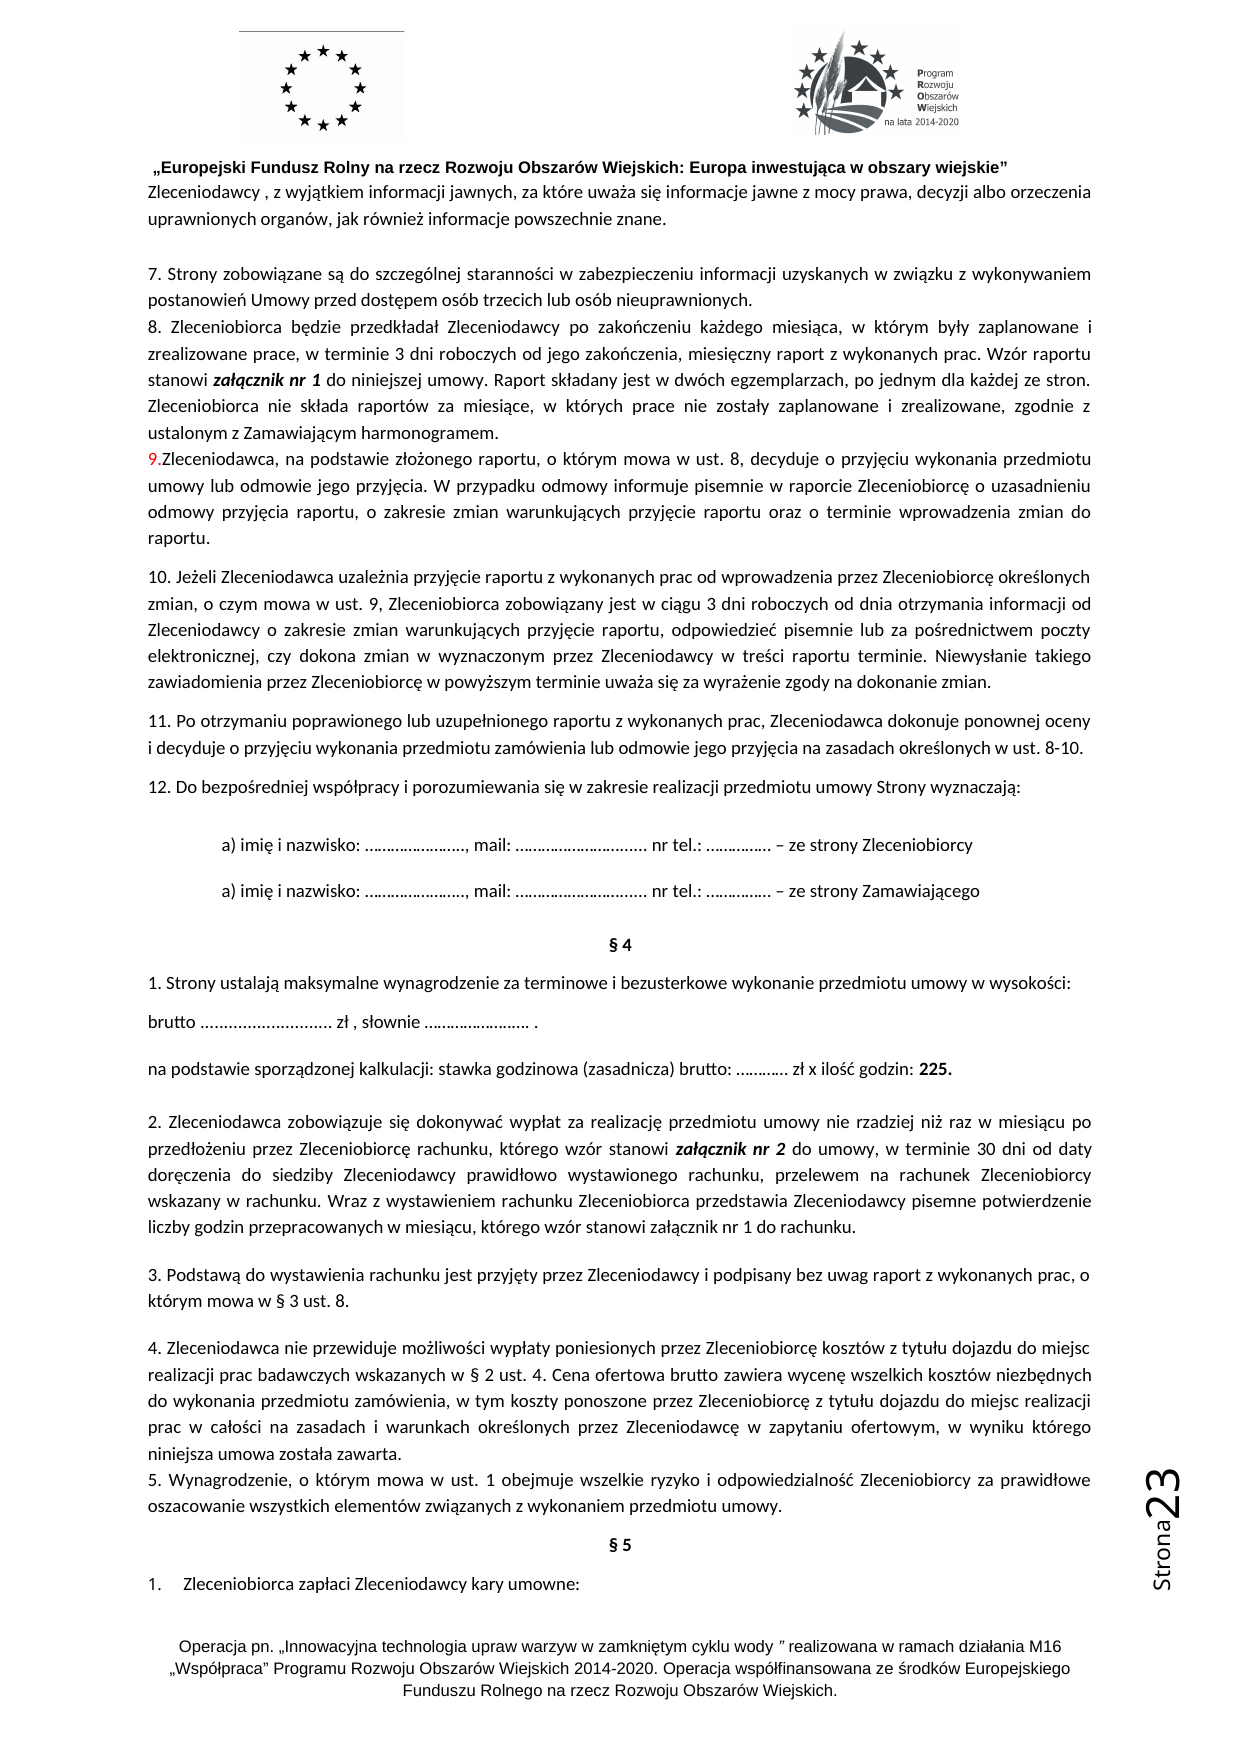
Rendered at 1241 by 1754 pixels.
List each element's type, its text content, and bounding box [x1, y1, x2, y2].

picture [238, 31, 405, 142]
text 5. Wynagrodzenie, o którym mowa w ust. 1 obejmuje wszelkie ryzyko i odpowiedzialność Zleceniobiorcy za prawidłowe oszacowanie wszystkich elementów związanych z wykonaniem przedmiotu umowy. [148, 1468, 1093, 1517]
text 10. Jeżeli Zleceniodawca uzależnia przyjęcie raportu z wykonanych prac od wprowadzenia przez Zleceniobiorcę określonych zmian, o czym mowa w ust. 9, Zleceniobiorca zobowiązany jest w ciągu 3 dni roboczych od dnia otrzymania informacji od Zleceniodawcy o zakresie zmian warunkujących przyjęcie raportu, odpowiedzieć pisemnie lub za pośrednictwem poczty elektronicznej, czy dokona zmian w wyznaczonym przez Zleceniodawcy w treści raportu terminie. Niewysłanie takiego zawiadomienia przez Zleceniobiorcę w powyższym terminie uważa się za wyrażenie zgody na dokonanie zmian. [148, 565, 1093, 694]
text 8. Zleceniobiorca będzie przedkładał Zleceniodawcy po zakończeniu każdego miesiąca, w którym były zaplanowane i zrealizowane prace, w terminie 3 dni roboczych od jego zakończenia, miesięczny raport z wykonanych prac. Wzór raportu stanowi załącznik nr 1 do niniejszej umowy. Raport składany jest w dwóch egzemplarzach, po jednym dla każdej ze stron. Zleceniobiorca nie składa raportów za miesiące, w których prace nie zostały zaplanowane i zrealizowane, zgodnie z ustalonym z Zamawiającym harmonogramem. [148, 316, 1093, 444]
picture [789, 24, 962, 140]
text 2. Zleceniodawca zobowiązuje się dokonywać wypłat za realizację przedmiotu umowy nie rzadziej niż raz w miesiącu po przedłożeniu przez Zleceniobiorcę rachunku, którego wzór stanowi załącznik nr 2 do umowy, w terminie 30 dni od daty doręczenia do siedziby Zleceniodawcy prawidłowo wystawionego rachunku, przelewem na rachunek Zleceniobiorcy wskazany w rachunku. Wraz z wystawieniem rachunku Zleceniobiorca przedstawia Zleceniodawcy pisemne potwierdzenie liczby godzin przepracowanych w miesiącu, którego wzór stanowi załącznik nr 1 do rachunku. [148, 1110, 1093, 1239]
text 3. Podstawą do wystawienia rachunku jest przyjęty przez Zleceniodawcy i podpisany bez uwag raport z wykonanych prac, o którym mowa w § 3 ust. 8. [148, 1263, 1093, 1312]
text § 5 [148, 1533, 1093, 1556]
text 9.Zleceniodawca, na podstawie złożonego raportu, o którym mowa w ust. 8, decyduje o przyjęciu wykonania przedmiotu umowy lub odmowie jego przyjęcia. W przypadku odmowy informuje pisemnie w raporcie Zleceniobiorcę o uzasadnieniu odmowy przyjęcia raportu, o zakresie zmian warunkujących przyjęcie raportu oraz o terminie wprowadzenia zmian do raportu. [148, 447, 1093, 549]
text na podstawie sporządzonej kalkulacji: stawka godzinowa (zasadnicza) brutto: ………… zł x ilość godzin: 225. [148, 1058, 1093, 1081]
text a) imię i nazwisko: ………………….., mail: ……………………...... nr tel.: …………… – ze strony Zamawiającego [148, 879, 1093, 902]
text 11. Po otrzymaniu poprawionego lub uzupełnionego raportu z wykonanych prac, Zleceniodawca dokonuje ponownej oceny i decyduje o przyjęciu wykonania przedmiotu zamówienia lub odmowie jego przyjęcia na zasadach określonych w ust. 8-10. [148, 709, 1093, 759]
list Zleceniobiorca zapłaci Zleceniodawcy kary umowne: [148, 1572, 1093, 1595]
text 7. Strony zobowiązane są do szczególnej staranności w zabezpieczeniu informacji uzyskanych w związku z wykonywaniem postanowień Umowy przed dostępem osób trzecich lub osób nieuprawnionych. [148, 262, 1093, 311]
text 12. Do bezpośredniej współpracy i porozumiewania się w zakresie realizacji przedmiotu umowy Strony wyznaczają: [148, 775, 1093, 798]
text brutto ............................ zł , słownie ………………..…. . [148, 1010, 1093, 1033]
text 4. Zleceniodawca nie przewiduje możliwości wypłaty poniesionych przez Zleceniobiorcę kosztów z tytułu dojazdu do miejsc realizacji prac badawczych wskazanych w § 2 ust. 4. Cena ofertowa brutto zawiera wycenę wszelkich kosztów niezbędnych do wykonania przedmiotu zamówienia, w tym koszty ponoszone przez Zleceniobiorcę z tytułu dojazdu do miejsc realizacji prac w całości na zasadach i warunkach określonych przez Zleceniodawcę w zapytaniu ofertowym, w wyniku którego niniejsza umowa została zawarta. [148, 1336, 1093, 1465]
text 1. Strony ustalają maksymalne wynagrodzenie za terminowe i bezusterkowe wykonanie przedmiotu umowy w wysokości: [148, 972, 1093, 994]
text § 4 [148, 933, 1093, 956]
text a) imię i nazwisko: ………………….., mail: ……………………...... nr tel.: …………… – ze strony Zleceniobiorcy [148, 833, 1093, 856]
